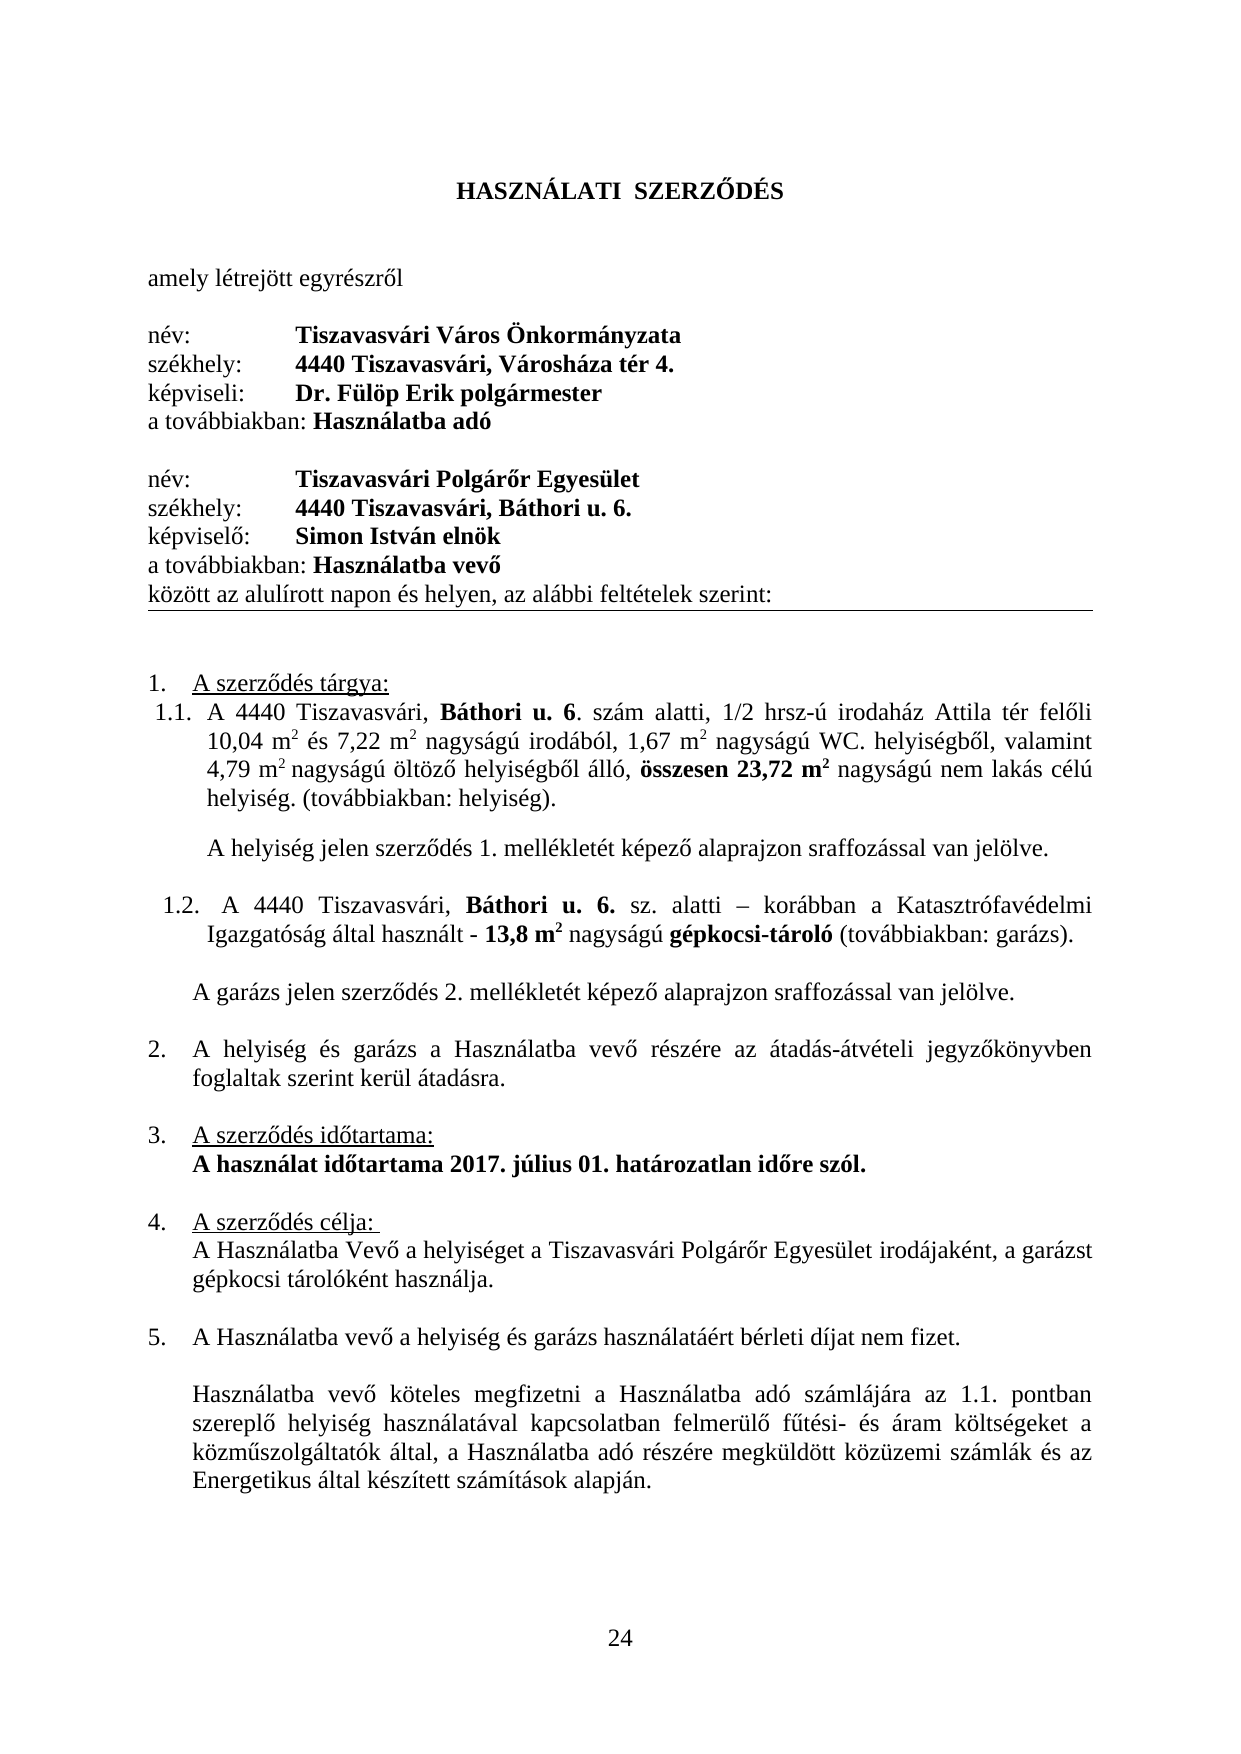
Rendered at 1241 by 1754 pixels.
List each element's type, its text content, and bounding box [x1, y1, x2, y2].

text amely létrejött egyrészről [148, 263, 1093, 291]
text név: Tiszavasvári Város Önkormányzata [148, 320, 1093, 349]
text Használatba vevő köteles megfizetni a Használatba adó számlájára az 1.1. pontban szereplő helyiség használatával kapcsolatban felmerülő fűtési- és áram költségeket a közműszolgáltatók által, a Használatba adó részére megküldött közüzemi számlák és az Energetikus által készített számítások alapján. [192, 1379, 1093, 1494]
list A Használatba vevő a helyiség és garázs használatáért bérleti díjat nem fizet. [148, 1322, 1093, 1350]
text A Használatba Vevő a helyiséget a Tiszavasvári Polgárőr Egyesület irodájaként, a garázst gépkocsi tárolóként használja. [192, 1235, 1093, 1293]
list A helyiség és garázs a Használatba vevő részére az átadás-átvételi jegyzőkönyvben foglaltak szerint kerül átadásra. [148, 1034, 1093, 1092]
text A helyiség jelen szerződés 1. mellékletét képező alaprajzon sraffozással van jelölve. [148, 833, 1093, 862]
list A szerződés tárgya: [148, 668, 1093, 697]
text székhely: 4440 Tiszavasvári, Városháza tér 4. [148, 349, 1093, 378]
list A szerződés időtartama: [148, 1120, 1093, 1149]
text A használat időtartama 2017. július 01. határozatlan időre szól. [192, 1149, 1093, 1178]
text képviselő: Simon István elnök [148, 521, 1093, 550]
text név: Tiszavasvári Polgárőr Egyesület [148, 464, 1093, 493]
list A szerződés célja: [148, 1207, 1093, 1235]
list A 4440 Tiszavasvári, Báthori u. 6. sz. alatti – korábban a Katasztrófavédelmi Igazgatóság által használt - 13,8 m2 nagyságú gépkocsi-tároló (továbbiakban: garázs). [162, 890, 1093, 948]
text HASZNÁLATI SZERZŐDÉS [148, 176, 1093, 205]
text a továbbiakban: Használatba adó [148, 406, 1093, 435]
text székhely: 4440 Tiszavasvári, Báthori u. 6. [148, 493, 1093, 521]
text között az alulírott napon és helyen, az alábbi feltételek szerint: [148, 579, 1093, 610]
text A garázs jelen szerződés 2. mellékletét képező alaprajzon sraffozással van jelölve. [185, 977, 1093, 1005]
text a továbbiakban: Használatba vevő [148, 550, 1093, 579]
text képviseli: Dr. Fülöp Erik polgármester [148, 378, 1093, 406]
list A 4440 Tiszavasvári, Báthori u. 6. szám alatti, 1/2 hrsz-ú irodaház Attila tér felőli 10,04 m2 és 7,22 m2 nagyságú irodából, 1,67 m2 nagyságú WC. helyiségből, valamint 4,79 m2 nagyságú öltöző helyiségből álló, összesen 23,72 m2 nagyságú nem lakás célú helyiség. (továbbiakban: helyiség). [154, 697, 1093, 812]
